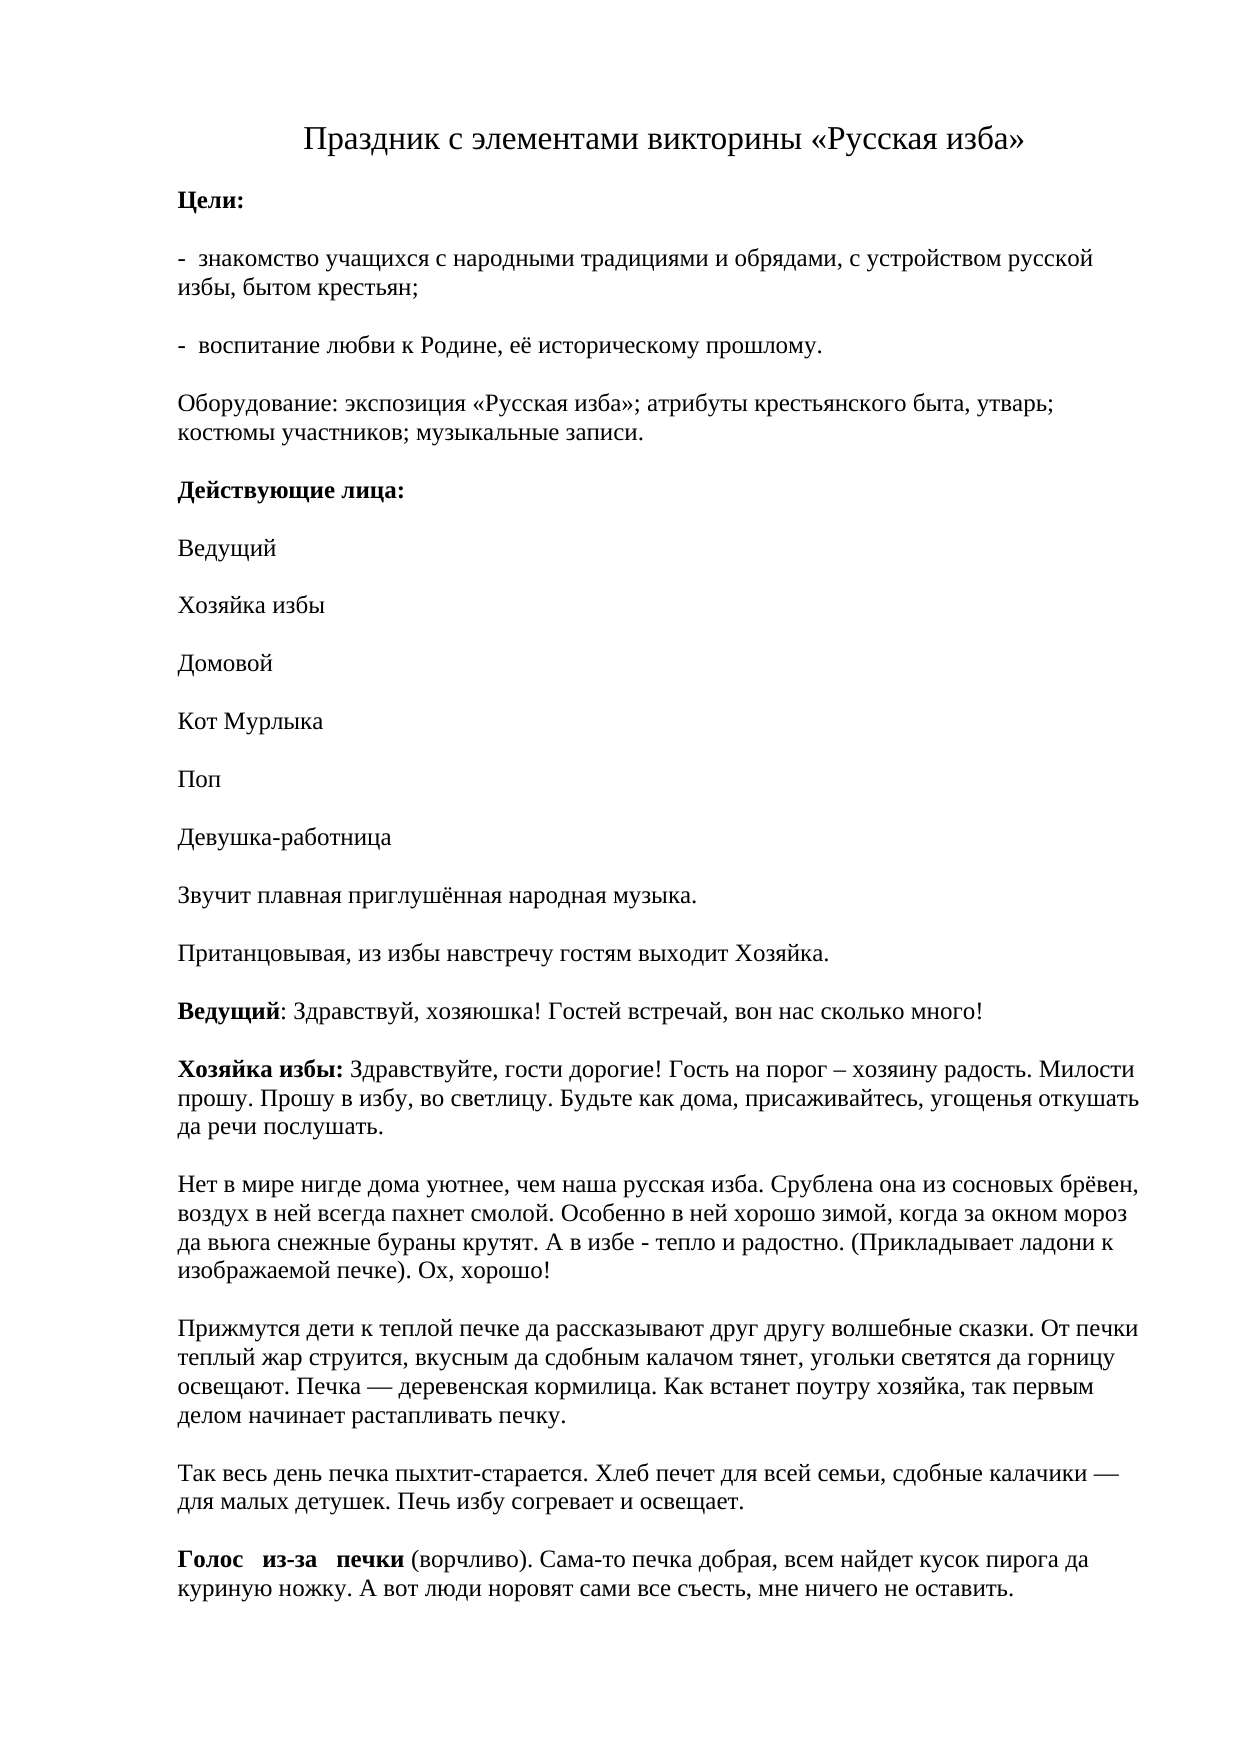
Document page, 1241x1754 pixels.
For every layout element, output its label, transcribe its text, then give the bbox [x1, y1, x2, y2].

text Цели: [177, 186, 1152, 214]
text Оборудование: экспозиция «Русская изба»; атрибуты крестьянского быта, утварь; костюмы участников; музыкальные записи. [177, 388, 1152, 446]
text Действующие лица: [177, 475, 1152, 503]
text Так весь день печка пыхтит-старается. Хлеб печет для всей семьи, сдобные калачики — для малых детушек. Печь избу согревает и освещает. [177, 1458, 1152, 1515]
text Праздник с элементами викторины «Русская изба» [177, 118, 1152, 156]
text - знакомство учащихся с народными традициями и обрядами, с устройством русской избы, бытом крестьян; [177, 243, 1152, 301]
text Кот Мурлыка [177, 706, 1152, 735]
text Ведущий [177, 533, 1152, 561]
text Голос из-за печки (ворчливо). Сама-то печка добрая, всем найдет кусок пирога да куриную ножку. А вот люди норовят сами все съесть, мне ничего не оставить. [177, 1544, 1152, 1602]
text Прижмутся дети к теплой печке да рассказывают друг другу волшебные сказки. От печки теплый жар струится, вкусным да сдобным калачом тянет, угольки светятся да горницу освещают. Печка — деревенская кормилица. Как встанет поутру хозяйка, так первым делом начинает растапливать печку. [177, 1313, 1152, 1428]
text Нет в мире нигде дома уютнее, чем наша русская изба. Срублена она из сосновых брёвен, воздух в ней всегда пахнет смолой. Особенно в ней хорошо зимой, когда за окном мороз да вьюга снежные бураны крутят. А в избе - тепло и радостно. (Прикладывает ладони к изображаемой печке). Ох, хорошо! [177, 1169, 1152, 1284]
text Домовой [177, 648, 1152, 677]
text Звучит плавная приглушённая народная музыка. [177, 880, 1152, 909]
text - воспитание любви к Родине, её историческому прошлому. [177, 330, 1152, 359]
text Поп [177, 764, 1152, 793]
text Девушка-работница [177, 822, 1152, 851]
text Пританцовывая, из избы навстречу гостям выходит Хозяйка. [177, 938, 1152, 967]
text Хозяйка избы [177, 591, 1152, 619]
text Хозяйка избы: Здравствуйте, гости дорогие! Гость на порог – хозяину радость. Милости прошу. Прошу в избу, во светлицу. Будьте как дома, присаживайтесь, угощенья откушать да речи послушать. [177, 1054, 1152, 1140]
text Ведущий: Здравствуй, хозяюшка! Гостей встречай, вон нас сколько много! [177, 996, 1152, 1025]
